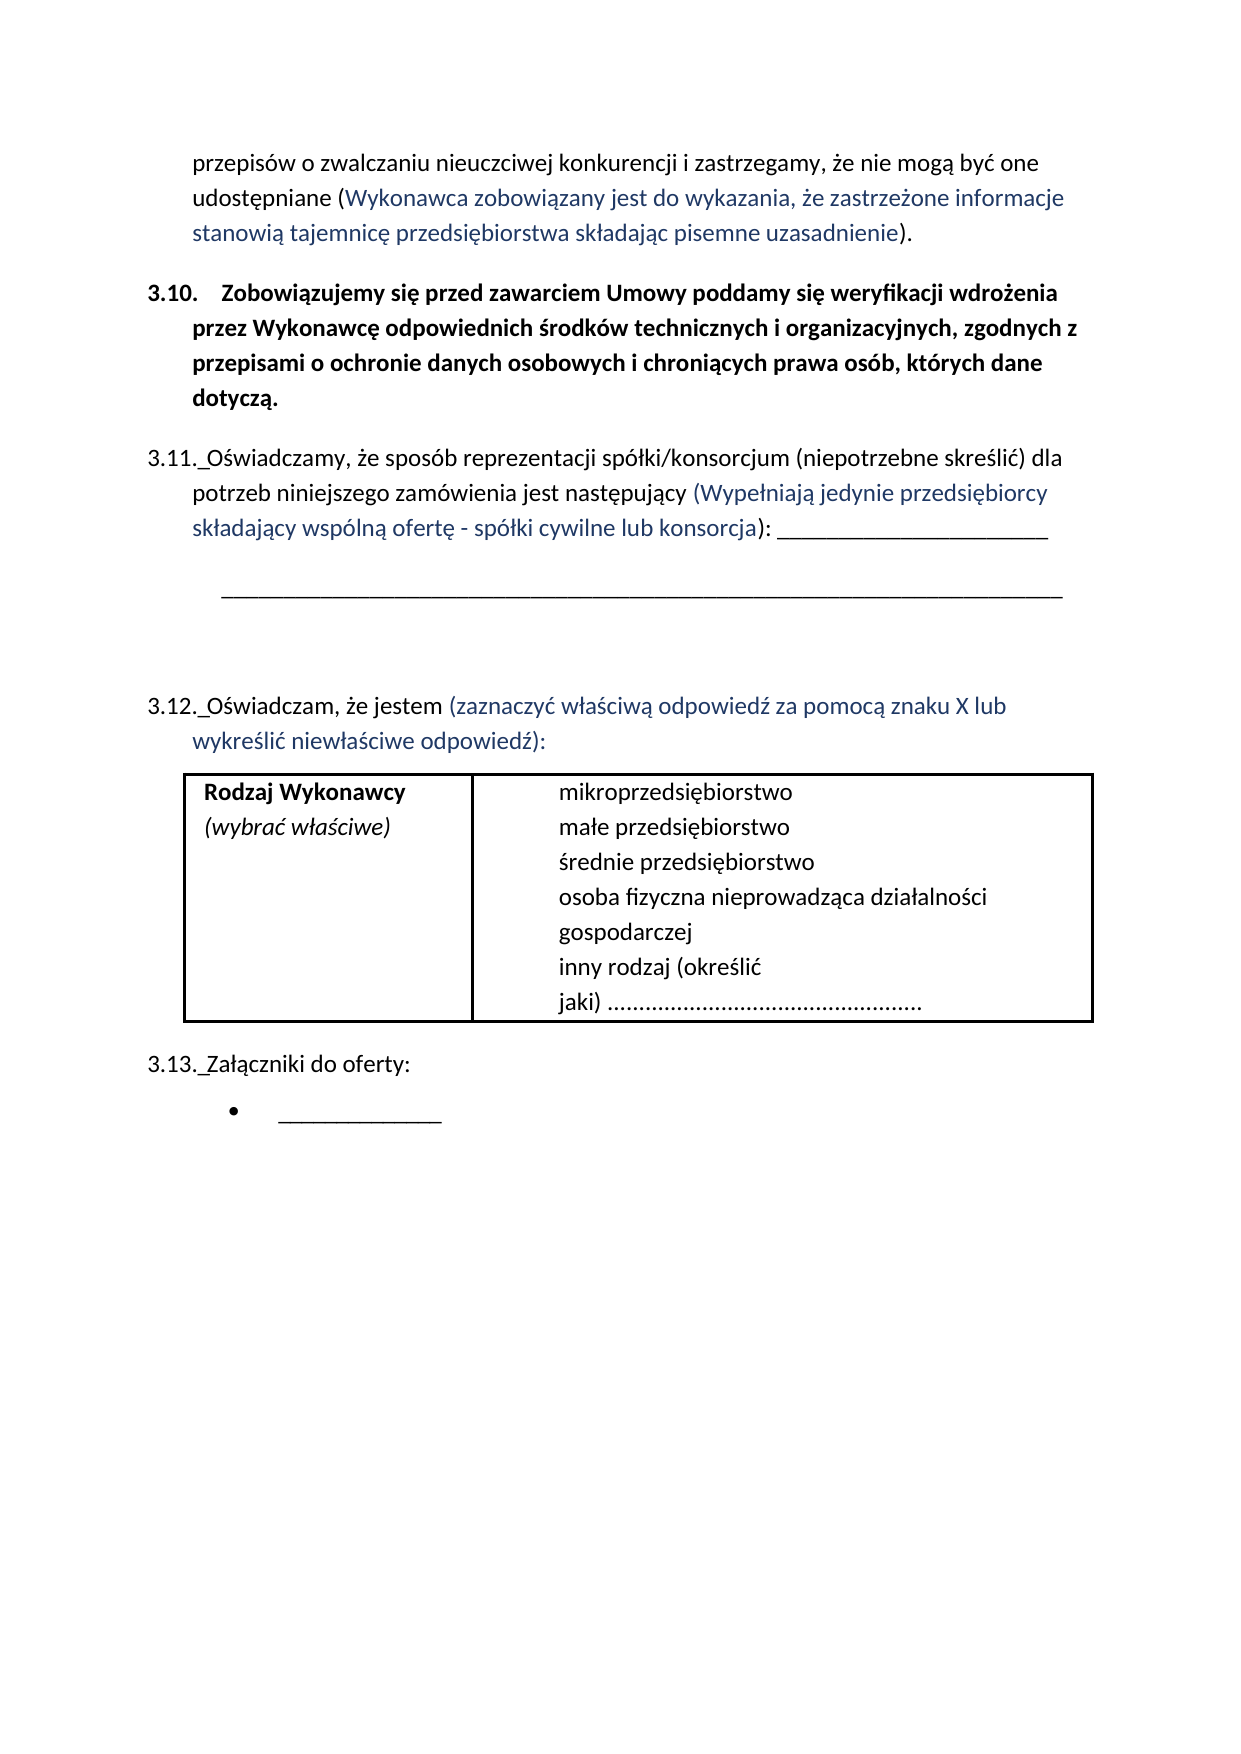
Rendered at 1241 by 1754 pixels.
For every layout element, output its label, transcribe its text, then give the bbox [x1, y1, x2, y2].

list Zobowiązujemy się przed zawarciem Umowy poddamy się weryfikacji wdrożenia przez Wykonawcę odpowiednich środków technicznych i organizacyjnych, zgodnych z przepisami o ochronie danych osobowych i chroniących prawa osób, których dane dotyczą. [147, 278, 1093, 413]
list Załączniki do oferty: [147, 1048, 1093, 1079]
list Oświadczamy, że sposób reprezentacji spółki/konsorcjum (niepotrzebne skreślić) dla potrzeb niniejszego zamówienia jest następujący (Wypełniają jedynie przedsiębiorcy składający wspólną ofertę - spółki cywilne lub konsorcja): [147, 443, 1093, 543]
table_header mikroprzedsiębiorstwo małe przedsiębiorstwo średnie przedsiębiorstwo osoba fizyczna nieprowadząca działalności gospodarczej inny rodzaj (określić jaki) .................................................. [474, 776, 1091, 1020]
table_header Rodzaj Wykonawcy (wybrać właściwe) [186, 776, 471, 1020]
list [147, 148, 1093, 248]
list Oświadczam, że jestem (zaznaczyć właściwą odpowiedź za pomocą znaku X lub wykreślić niewłaściwe odpowiedź): [147, 690, 1093, 756]
